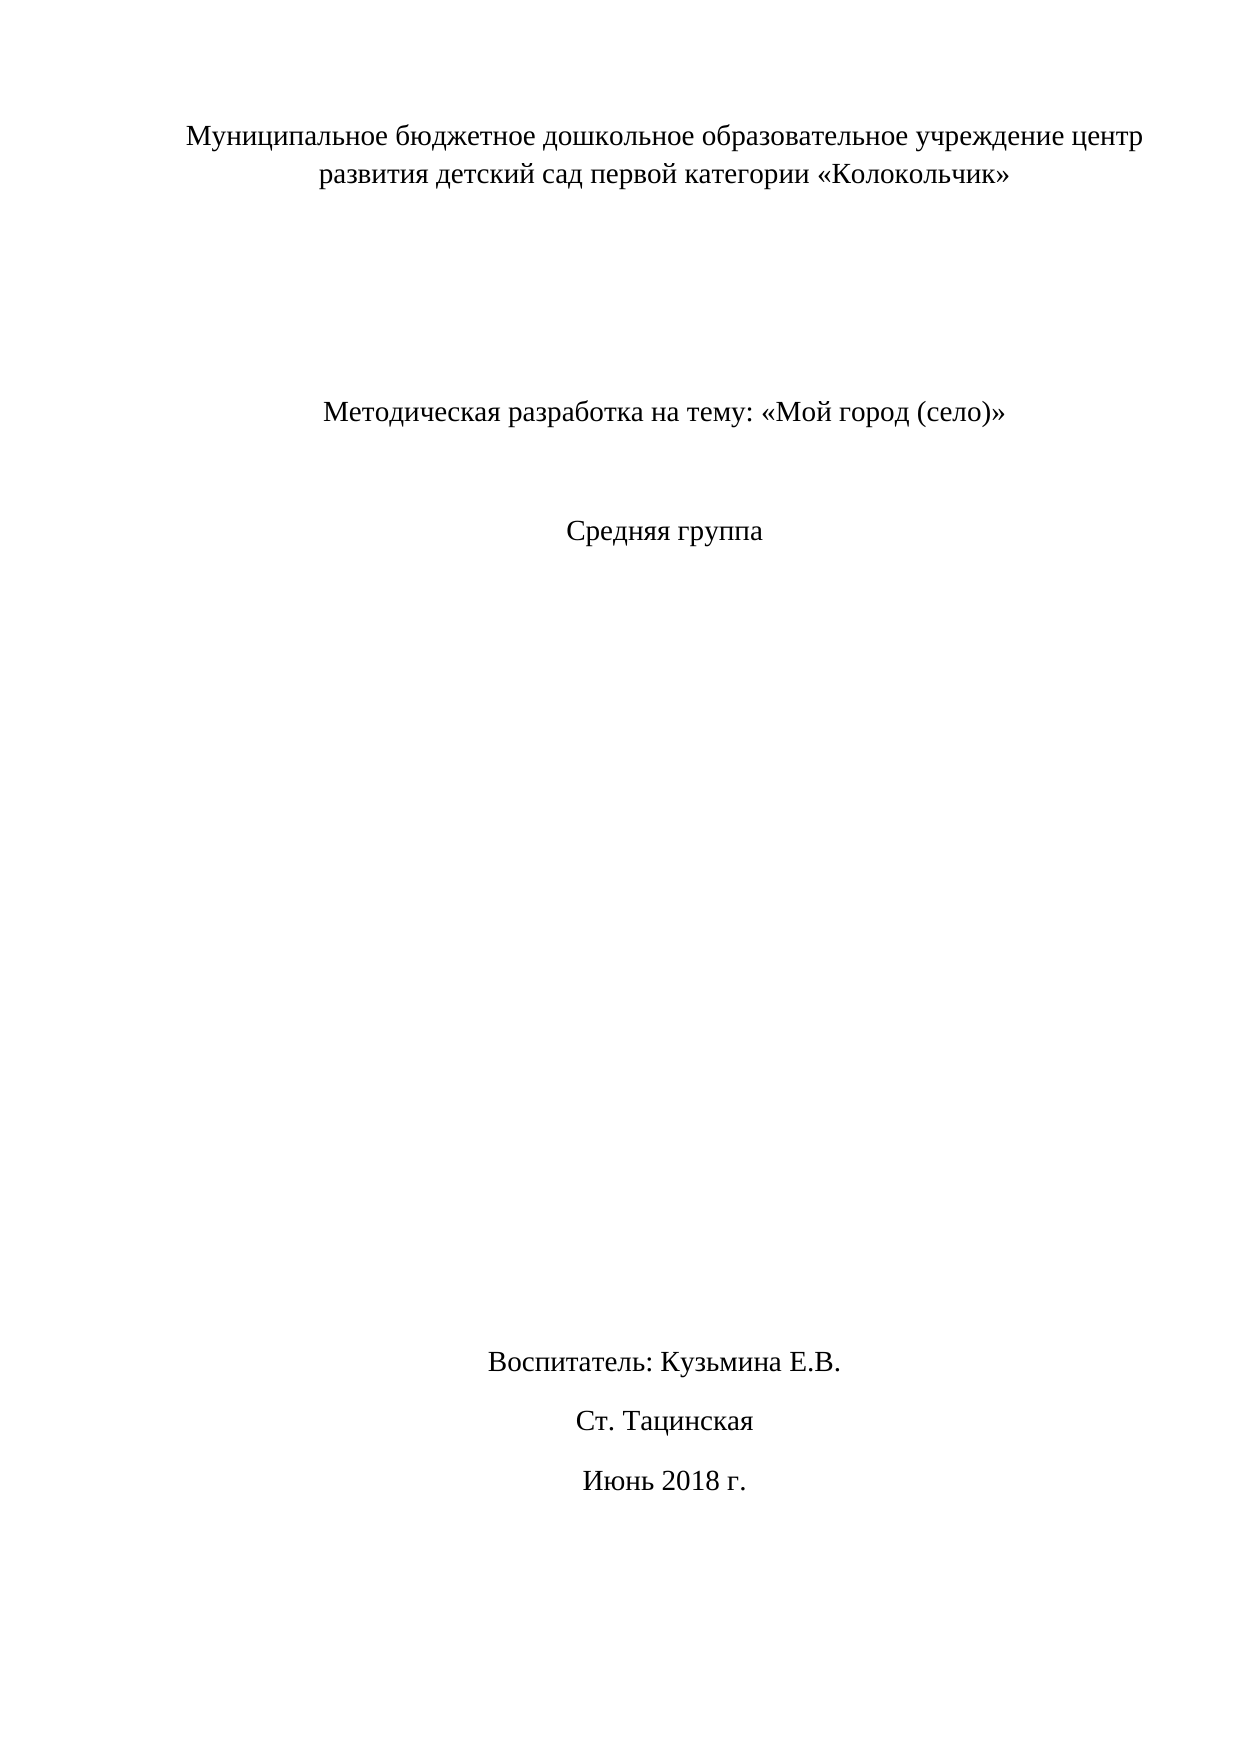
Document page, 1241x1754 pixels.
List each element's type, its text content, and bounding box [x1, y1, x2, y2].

text Воспитатель: Кузьмина Е.В. [177, 1344, 1152, 1378]
text Муниципальное бюджетное дошкольное образовательное учреждение центр развития детский сад первой категории «Колокольчик» [177, 118, 1152, 190]
text Средняя группа [177, 513, 1152, 546]
text Ст. Тацинская [177, 1403, 1152, 1437]
text Методическая разработка на тему: «Мой город (село)» [177, 394, 1152, 428]
text Июнь 2018 г. [177, 1463, 1152, 1496]
